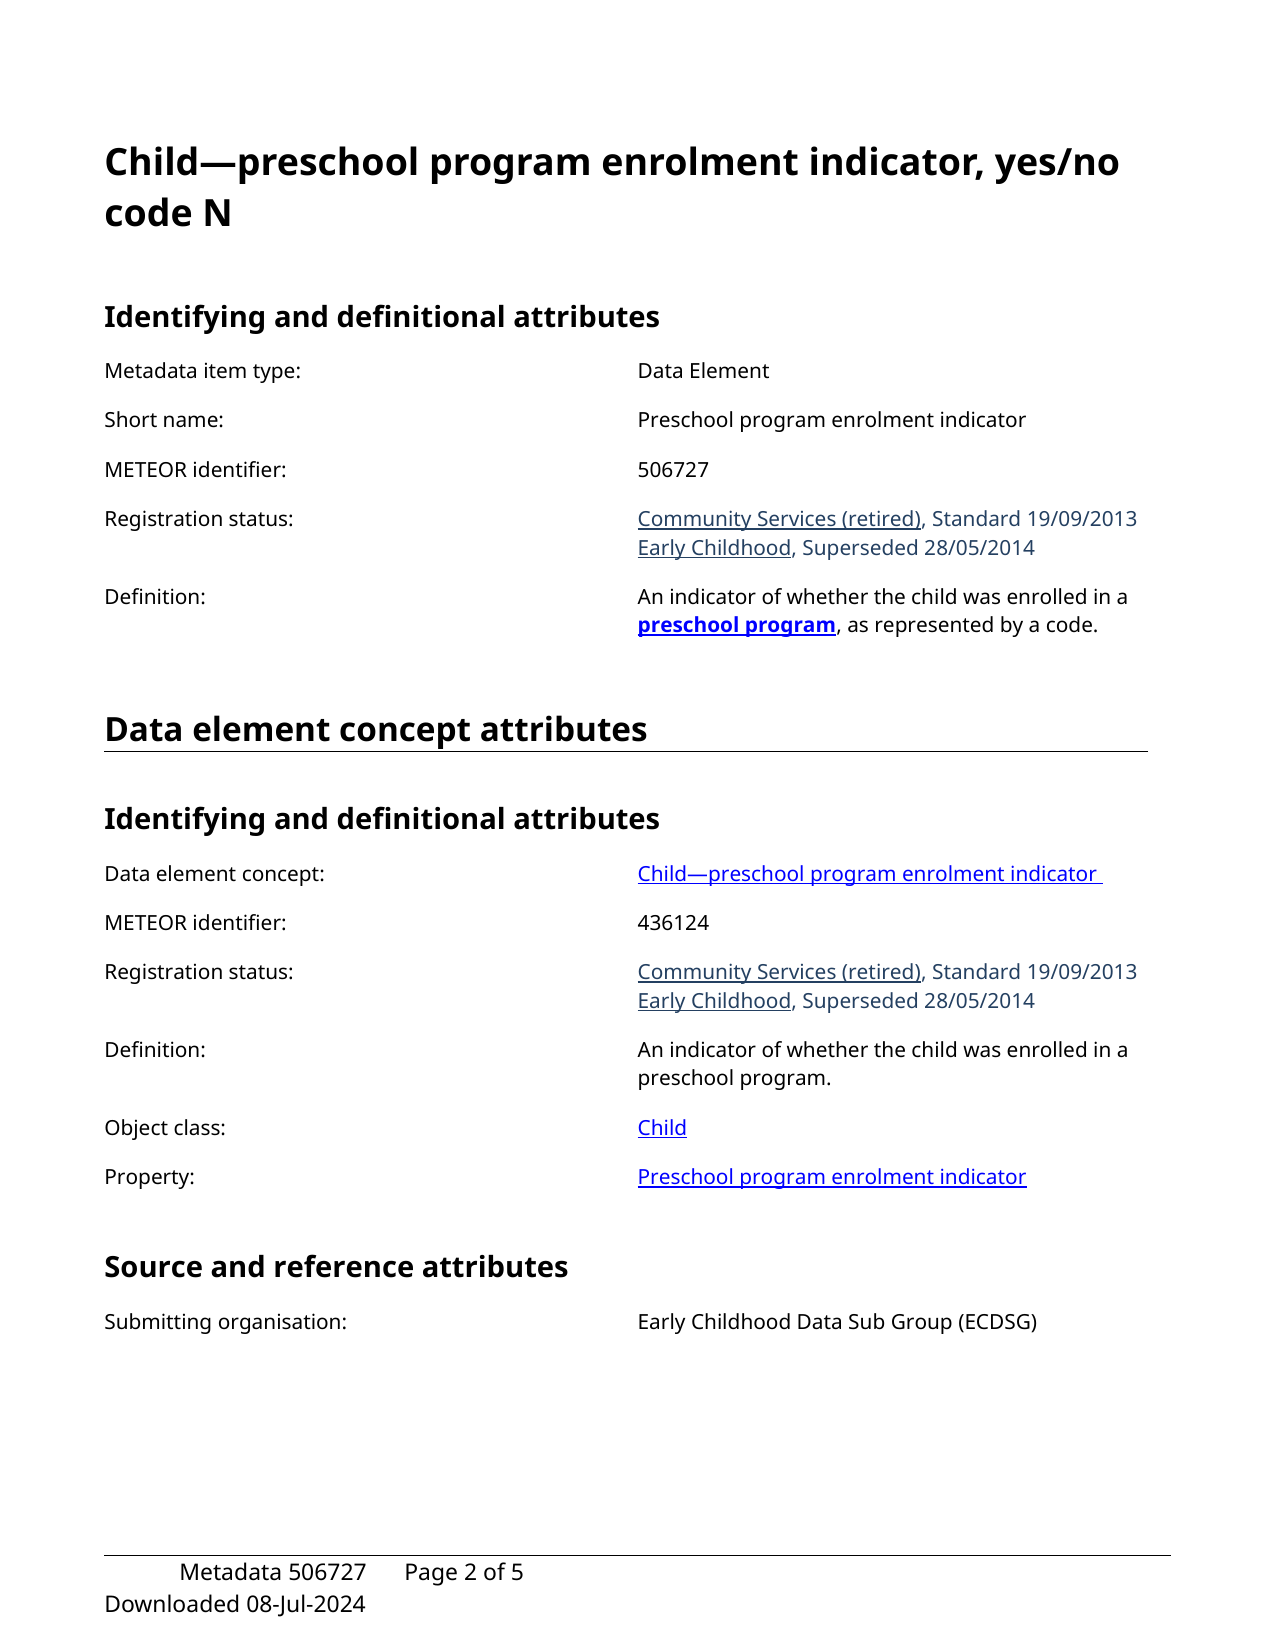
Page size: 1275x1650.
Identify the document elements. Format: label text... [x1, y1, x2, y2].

table_header Identifying and definitional attributes [93, 250, 1159, 346]
table_cell Property: [93, 1152, 626, 1201]
table_cell Object class: [93, 1102, 626, 1152]
table_cell Source and reference attributes [93, 1201, 1159, 1297]
table_cell An indicator of whether the child was enrolled in a preschool program. [626, 1025, 1159, 1102]
table_cell METEOR identifier: [93, 898, 626, 947]
table_cell 506727 [626, 445, 1159, 494]
table_cell Short name: [93, 395, 626, 444]
table_cell Definition: [93, 1025, 626, 1102]
table_cell Data Element [626, 346, 1159, 395]
table_cell Preschool program enrolment indicator [626, 395, 1159, 444]
table_cell Registration status: [93, 494, 626, 571]
table_cell An indicator of whether the child was enrolled in a preschool program, as represented by a code. [626, 571, 1159, 649]
table_cell Community Services (retired), Standard 19/09/2013 Early Childhood, Superseded 28/05/2014 [626, 494, 1159, 571]
table_cell Registration status: [93, 947, 626, 1024]
table_cell Community Services (retired), Standard 19/09/2013 Early Childhood, Superseded 28/05/2014 [626, 947, 1159, 1024]
table_cell Child—preschool program enrolment indicator [626, 848, 1159, 898]
table_cell Submitting organisation: [93, 1297, 626, 1403]
table_cell Metadata item type: [93, 346, 626, 395]
table_cell Preschool program enrolment indicator [626, 1152, 1159, 1201]
table_cell METEOR identifier: [93, 445, 626, 494]
table_cell Identifying and definitional attributes [93, 753, 1159, 848]
table_cell Definition: [93, 571, 626, 649]
table_cell Early Childhood Data Sub Group (ECDSG) [626, 1297, 1159, 1403]
subtitle Child—preschool program enrolment indicator, yes/no code N [104, 135, 1171, 237]
table_cell Child [626, 1102, 1159, 1152]
table_cell Data element concept: [93, 848, 626, 898]
table_header Data element concept attributes [93, 680, 1159, 752]
table_cell 436124 [626, 898, 1159, 947]
